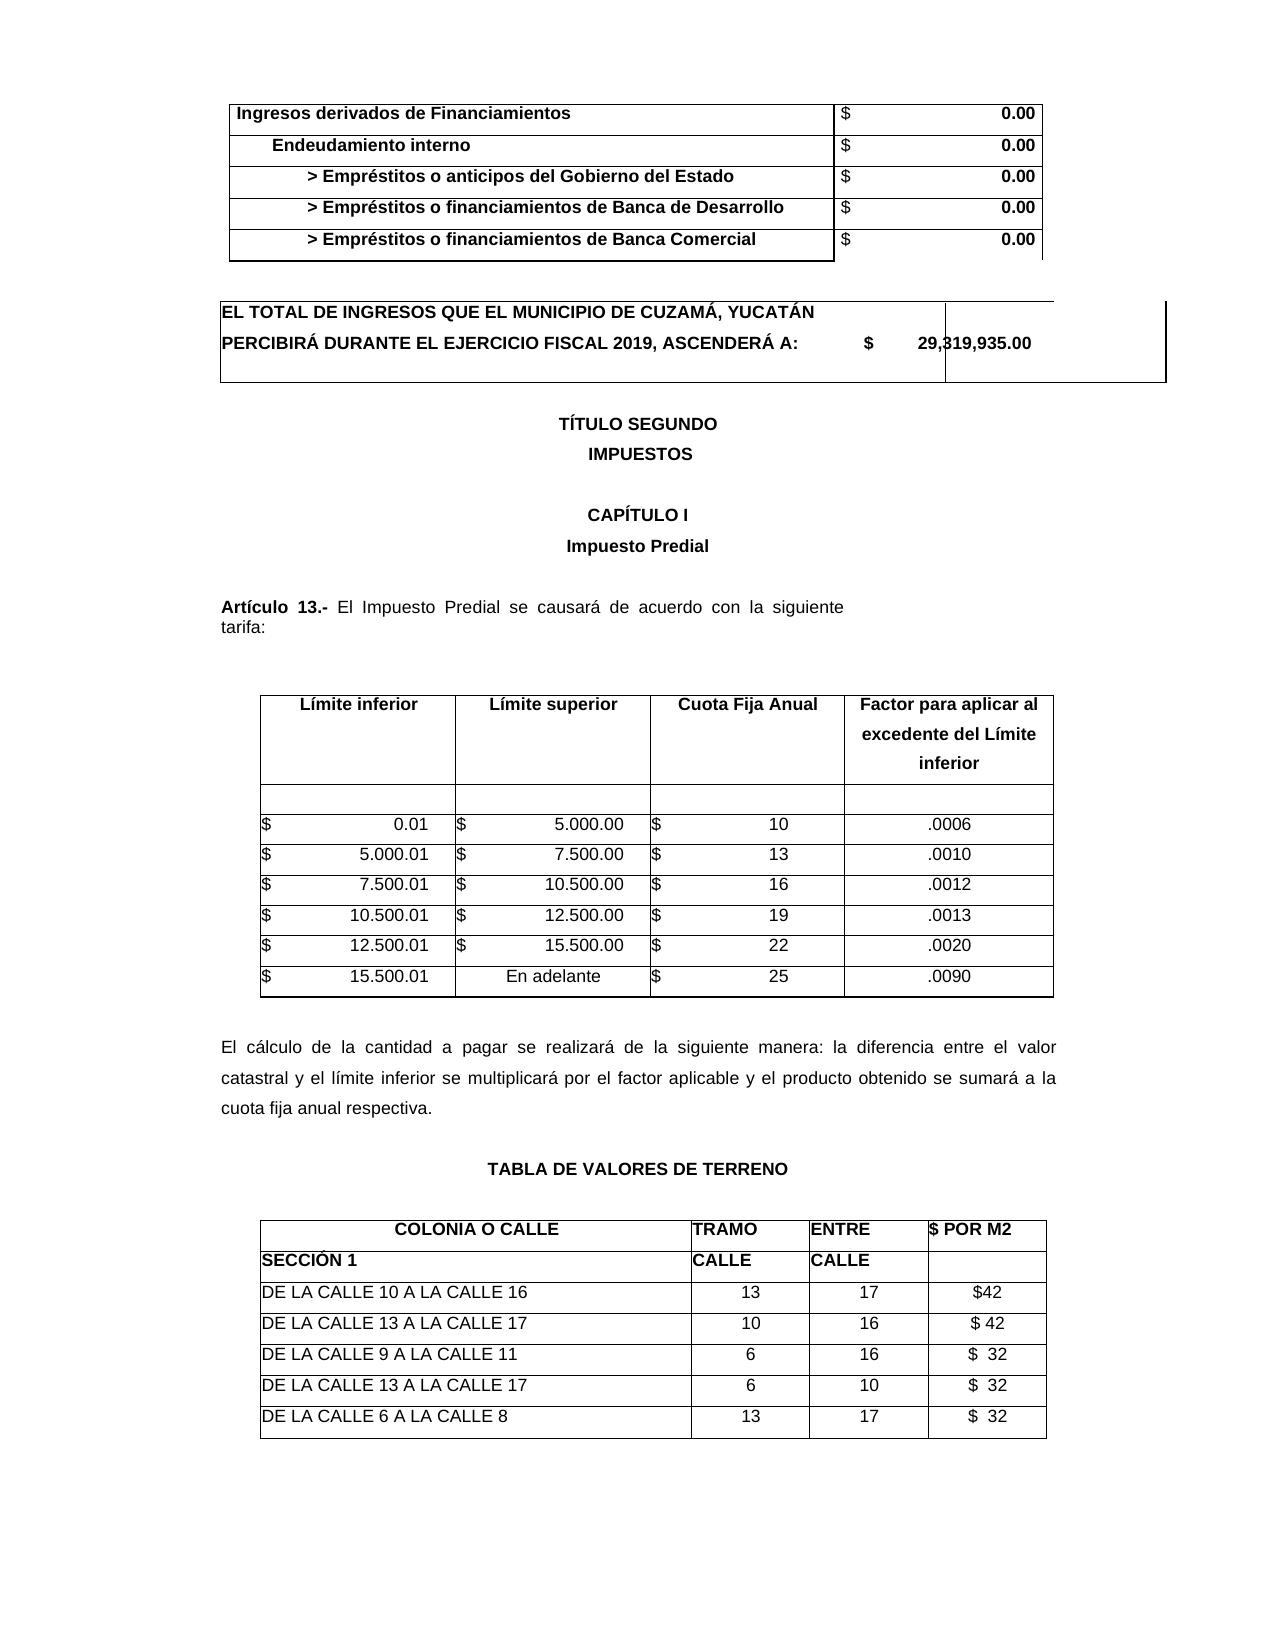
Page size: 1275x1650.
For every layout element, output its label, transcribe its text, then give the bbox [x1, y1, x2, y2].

table_cell $ 25 [651, 967, 844, 996]
table_cell Endeudamiento interno [230, 136, 833, 166]
table_cell [651, 785, 844, 814]
table_cell .0006 [845, 815, 1053, 844]
table_cell $ 19 [651, 906, 844, 935]
table_header ENTRE [810, 1221, 928, 1251]
table_cell 16 [810, 1345, 928, 1375]
table_cell DE LA CALLE 13 A LA CALLE 17 [261, 1376, 691, 1406]
table_cell 10 [692, 1314, 809, 1344]
table_cell DE LA CALLE 9 A LA CALLE 11 [261, 1345, 691, 1375]
table_cell 6 [692, 1345, 809, 1375]
table_cell .0013 [845, 906, 1053, 935]
table_cell En adelante [456, 967, 650, 996]
table_header Cuota Fija Anual [651, 696, 844, 783]
table_cell $ 10.500.00 [456, 876, 650, 905]
table_cell $ 0.00 [835, 136, 1042, 166]
table_cell > Empréstitos o financiamientos de Banca Comercial [230, 230, 833, 260]
table_cell $ 5.000.00 [456, 815, 650, 844]
table_cell [845, 785, 1053, 814]
table_cell .0010 [845, 845, 1053, 874]
table_cell $ 5.000.01 [261, 845, 455, 874]
text CAPÍTULO I Impuesto Predial [565, 505, 710, 556]
table_header $ 0.00 [835, 105, 1042, 135]
text PERCIBIRÁ DURANTE EL EJERCICIO FISCAL 2019, ASCENDERÁ A: $ 29,319,935.00 [221, 332, 1096, 353]
table_header Límite inferior [261, 696, 455, 783]
table_cell 17 [810, 1283, 928, 1313]
table_cell $ 0.00 [835, 230, 1042, 260]
table_cell $ 12.500.00 [456, 906, 650, 935]
table_cell $ 7.500.00 [456, 845, 650, 874]
table_cell $ 10 [651, 815, 844, 844]
table_cell $ 13 [651, 845, 844, 874]
table_cell DE LA CALLE 10 A LA CALLE 16 [261, 1283, 691, 1313]
table_cell $ 10.500.01 [261, 906, 455, 935]
table_cell 6 [692, 1376, 809, 1406]
table_cell $ 42 [929, 1314, 1046, 1344]
table_cell $ 0.01 [261, 815, 455, 844]
table_header $ POR M2 [929, 1221, 1046, 1251]
table_cell DE LA CALLE 13 A LA CALLE 17 [261, 1314, 691, 1344]
table_cell .0090 [845, 967, 1053, 996]
table_cell CALLE [810, 1252, 928, 1282]
table_header COLONIA O CALLE [261, 1221, 691, 1251]
table_cell 13 [692, 1407, 809, 1438]
table_cell $42 [929, 1283, 1046, 1313]
table_cell [261, 785, 455, 814]
table_cell $ 7.500.01 [261, 876, 455, 905]
table_cell $ 32 [929, 1376, 1046, 1406]
table_cell $ 15.500.00 [456, 936, 650, 966]
text EL TOTAL DE INGRESOS QUE EL MUNICIPIO DE CUZAMÁ, YUCATÁN [221, 302, 1096, 322]
table_cell $ 15.500.01 [261, 967, 455, 996]
text TÍTULO SEGUNDO IMPUESTOS [559, 414, 719, 464]
table_cell 16 [810, 1314, 928, 1344]
table_header Ingresos derivados de Financiamientos [230, 105, 833, 135]
table_cell $ 0.00 [835, 167, 1042, 198]
table_cell 10 [810, 1376, 928, 1406]
table_cell .0020 [845, 936, 1053, 966]
table_cell [929, 1252, 1046, 1282]
text El cálculo de la cantidad a pagar se realizará de la siguiente manera: la diferencia entre el valor catastral y el límite inferior se multiplicará por el factor aplicable y el producto obtenido se sumará a la cuota fija anual respectiva. [221, 1037, 1057, 1118]
table_cell $ 16 [651, 876, 844, 905]
table_cell $ 12.500.01 [261, 936, 455, 966]
table_cell $ 32 [929, 1407, 1046, 1438]
table_cell > Empréstitos o anticipos del Gobierno del Estado [230, 167, 833, 198]
table_cell 17 [810, 1407, 928, 1438]
table_cell > Empréstitos o financiamientos de Banca de Desarrollo [230, 199, 833, 229]
table_header Factor para aplicar al excedente del Límite inferior [845, 696, 1053, 783]
table_cell [456, 785, 650, 814]
text TABLA DE VALORES DE TERRENO [484, 1159, 791, 1179]
table_cell $ 0.00 [835, 199, 1042, 229]
text Artículo 13.- El Impuesto Predial se causará de acuerdo con la siguiente tarifa: [221, 597, 844, 638]
table_cell DE LA CALLE 6 A LA CALLE 8 [261, 1407, 691, 1438]
table_cell .0012 [845, 876, 1053, 905]
table_cell $ 32 [929, 1345, 1046, 1375]
table_cell SECCIÓN 1 [261, 1252, 691, 1282]
table_header TRAMO [692, 1221, 809, 1251]
table_cell 13 [692, 1283, 809, 1313]
table_cell $ 22 [651, 936, 844, 966]
table_cell CALLE [692, 1252, 809, 1282]
table_header Límite superior [456, 696, 650, 783]
